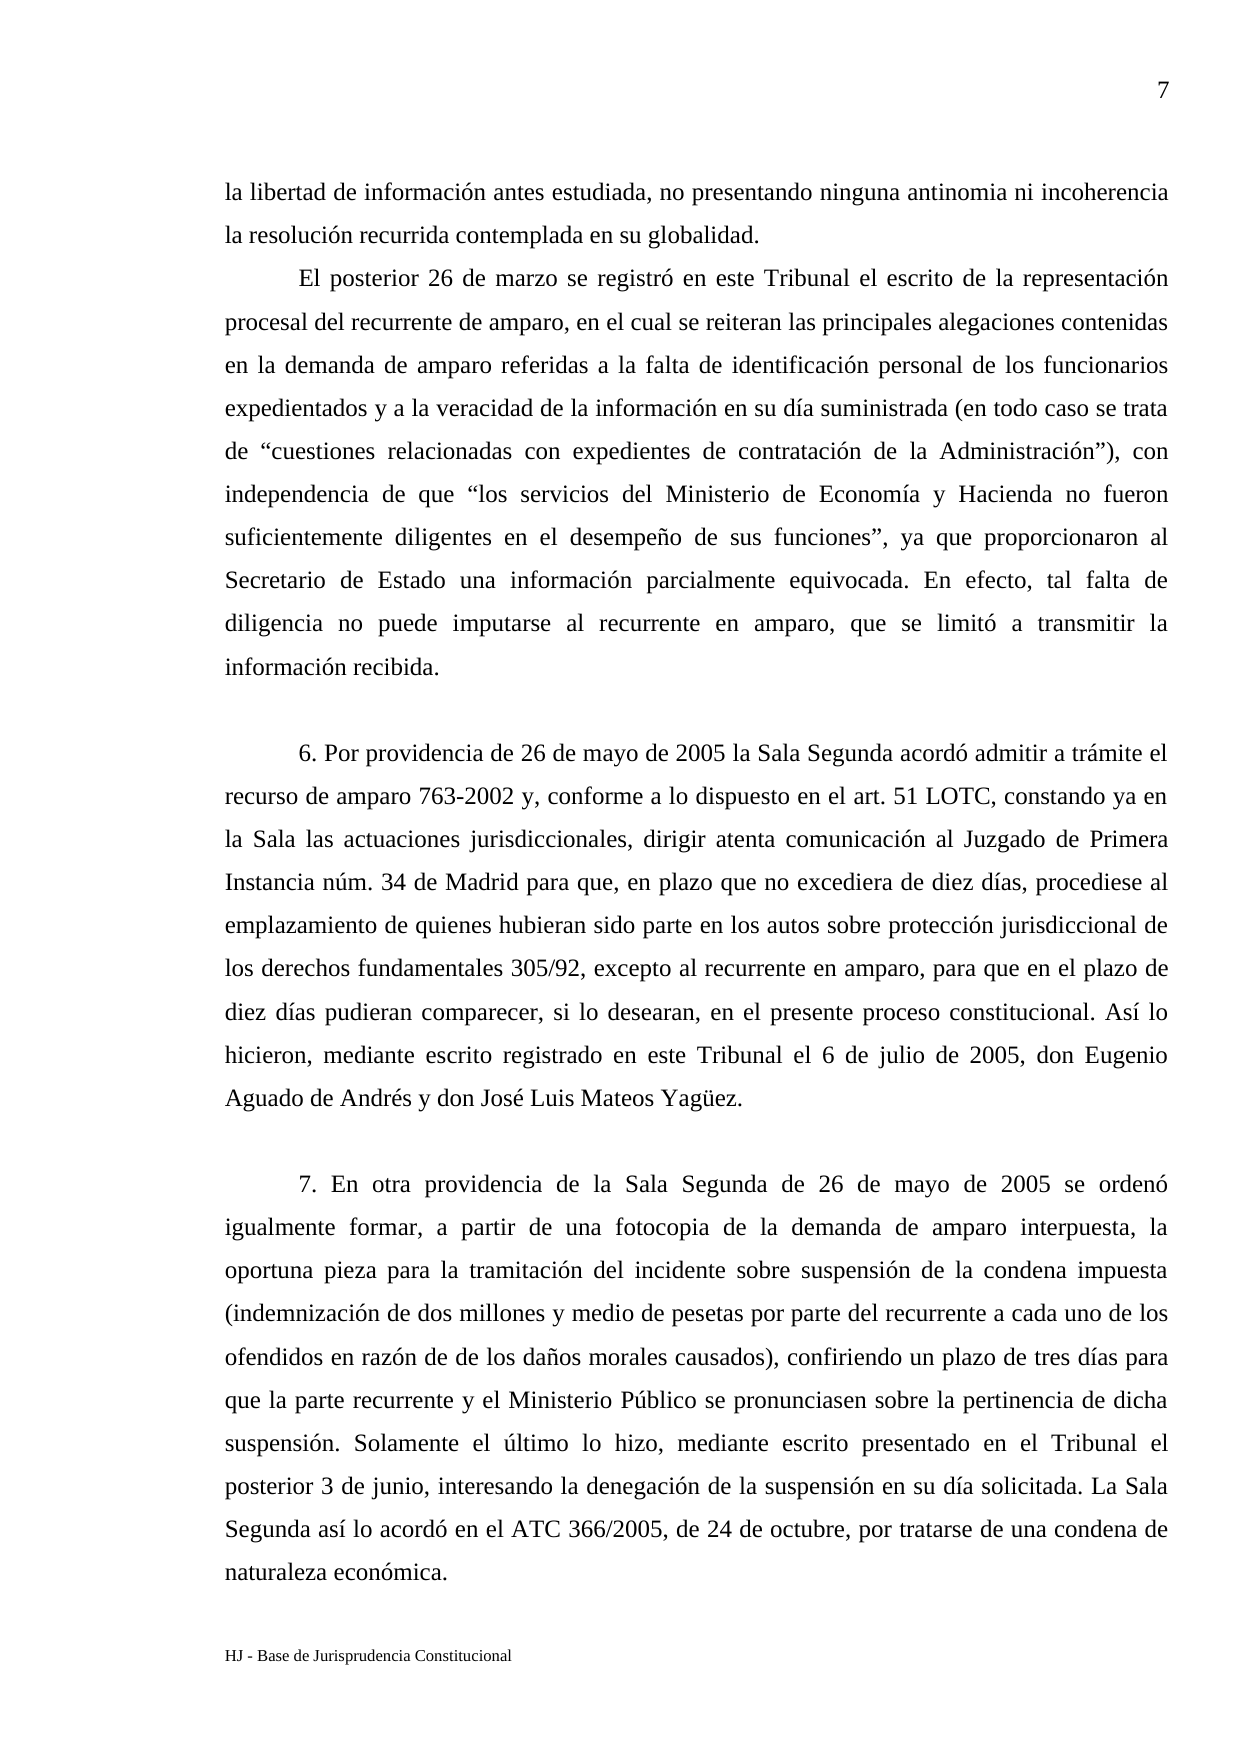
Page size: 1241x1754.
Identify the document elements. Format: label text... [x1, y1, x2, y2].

text 6. Por providencia de 26 de mayo de 2005 la Sala Segunda acordó admitir a trámite el recurso de amparo 763-2002 y, conforme a lo dispuesto en el art. 51 LOTC, constando ya en la Sala las actuaciones jurisdiccionales, dirigir atenta comunicación al Juzgado de Primera Instancia núm. 34 de Madrid para que, en plazo que no excediera de diez días, procediese al emplazamiento de quienes hubieran sido parte en los autos sobre protección jurisdiccional de los derechos fundamentales 305/92, excepto al recurrente en amparo, para que en el plazo de diez días pudieran comparecer, si lo desearan, en el presente proceso constitucional. Así lo hicieron, mediante escrito registrado en este Tribunal el 6 de julio de 2005, don Eugenio Aguado de Andrés y don José Luis Mateos Yagüez. [224, 738, 1169, 1112]
text 7. En otra providencia de la Sala Segunda de 26 de mayo de 2005 se ordenó igualmente formar, a partir de una fotocopia de la demanda de amparo interpuesta, la oportuna pieza para la tramitación del incidente sobre suspensión de la condena impuesta (indemnización de dos millones y medio de pesetas por parte del recurrente a cada uno de los ofendidos en razón de de los daños morales causados), confiriendo un plazo de tres días para que la parte recurrente y el Ministerio Público se pronunciasen sobre la pertinencia de dicha suspensión. Solamente el último lo hizo, mediante escrito presentado en el Tribunal el posterior 3 de junio, interesando la denegación de la suspensión en su día solicitada. La Sala Segunda así lo acordó en el ATC 366/2005, de 24 de octubre, por tratarse de una condena de naturaleza económica. [224, 1169, 1169, 1586]
text El posterior 26 de marzo se registró en este Tribunal el escrito de la representación procesal del recurrente de amparo, en el cual se reiteran las principales alegaciones contenidas en la demanda de amparo referidas a la falta de identificación personal de los funcionarios expedientados y a la veracidad de la información en su día suministrada (en todo caso se trata de “cuestiones relacionadas con expedientes de contratación de la Administración”), con independencia de que “los servicios del Ministerio de Economía y Hacienda no fueron suficientemente diligentes en el desempeño de sus funciones”, ya que proporcionaron al Secretario de Estado una información parcialmente equivocada. En efecto, tal falta de diligencia no puede imputarse al recurrente en amparo, que se limitó a transmitir la información recibida. [224, 263, 1169, 680]
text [224, 177, 1169, 249]
